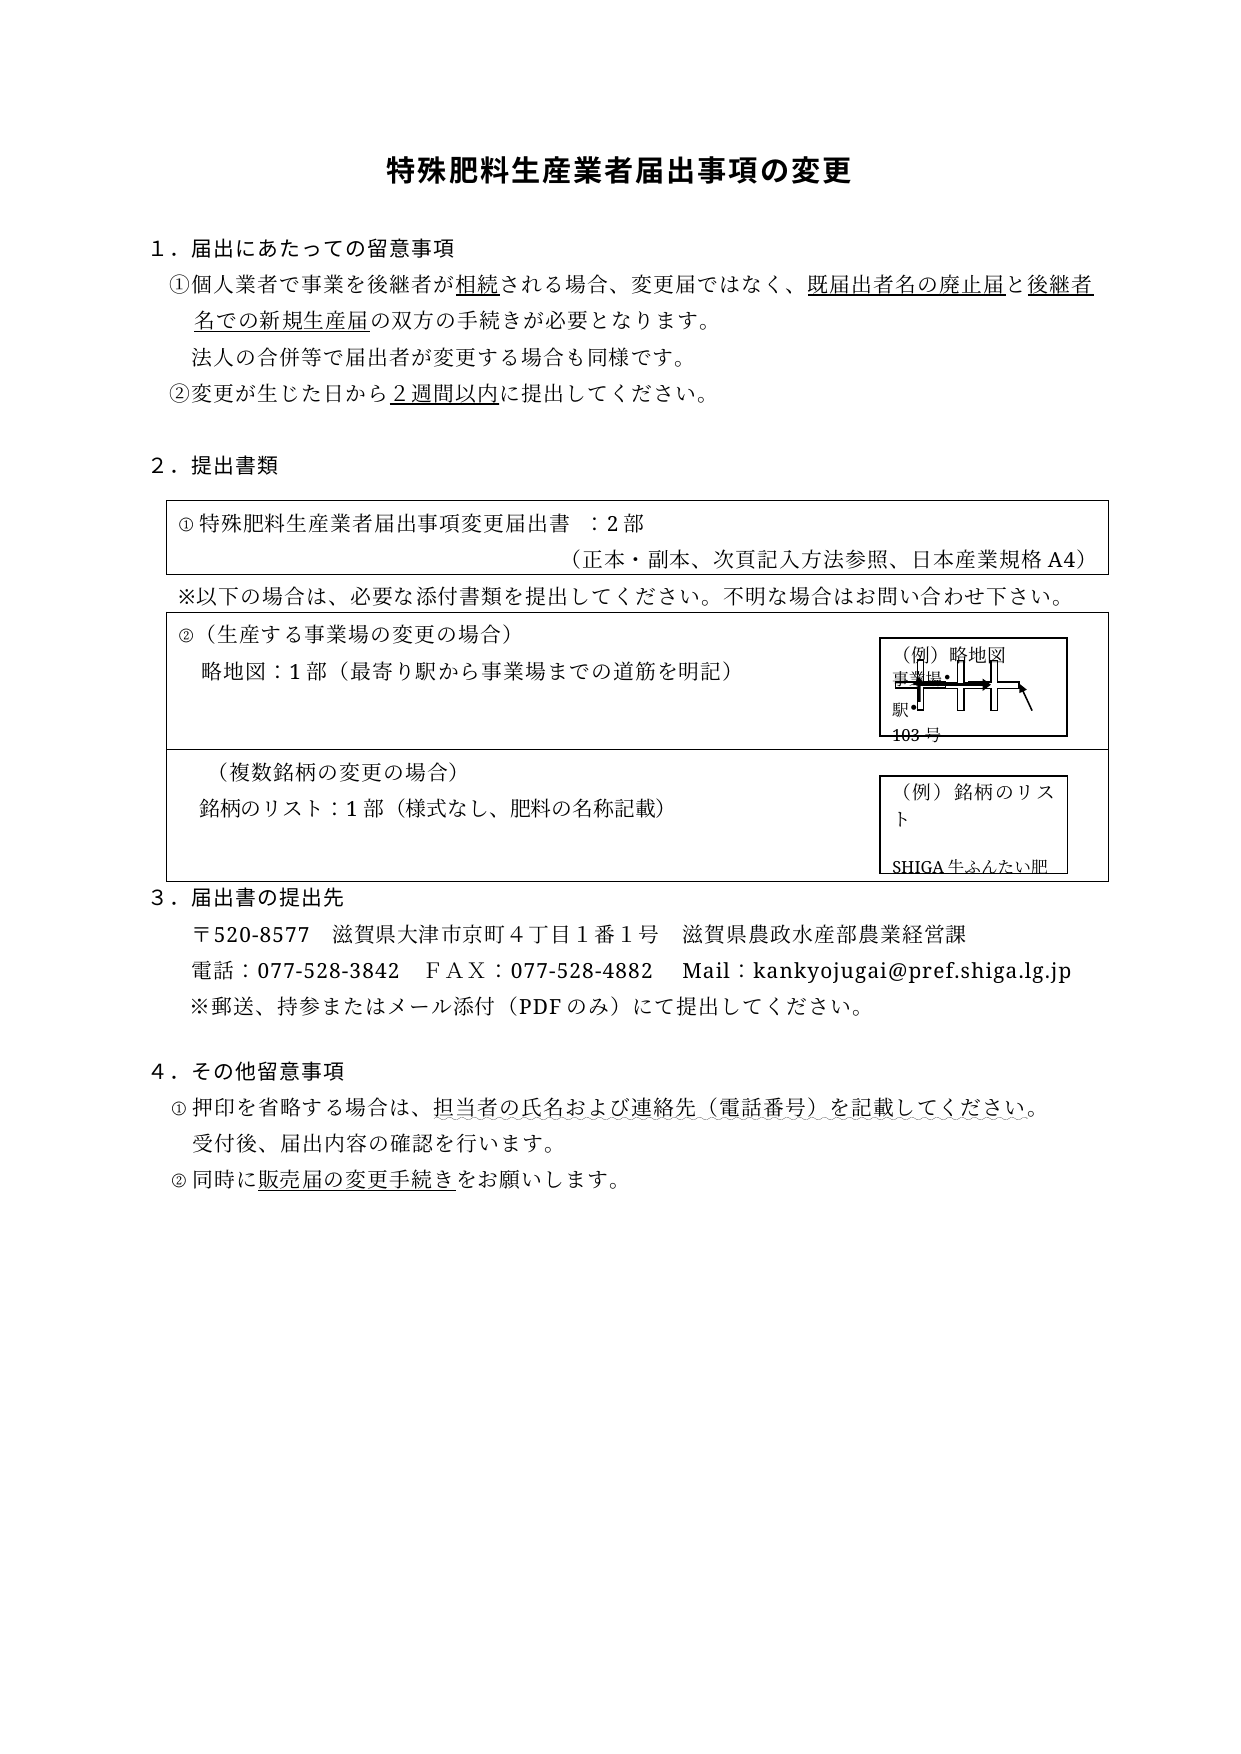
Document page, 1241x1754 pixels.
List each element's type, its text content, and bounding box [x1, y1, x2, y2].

table_cell （複数銘柄の変更の場合） 銘柄のリスト：1部（様式なし、肥料の名称記載） [167, 750, 1108, 881]
text ①押印を省略する場合は、担当者の氏名および連絡先（電話番号）を記載してください。 [171, 1085, 1093, 1122]
table_cell ※以下の場合は、必要な添付書類を提出してください。不明な場合はお問い合わせ下さい。 [167, 575, 1108, 612]
text ②変更が生じた日から２週間以内に提出してください。 [148, 371, 1093, 407]
table_cell ②（生産する事業場の変更の場合） 略地図：1部（最寄り駅から事業場までの道筋を明記） [167, 613, 1108, 749]
table_header ①特殊肥料生産業者届出事項変更届出書：2部 （正本・副本、次頁記入方法参照、日本産業規格A4） [167, 501, 1108, 573]
text ４．その他留意事項 [148, 1049, 1093, 1085]
text 電話：077-528-3842 ＦＡＸ：077-528-4882 Mail：kankyojugai@pref.shiga.lg.jp [148, 948, 1093, 984]
text １．届出にあたっての留意事項 [148, 226, 1093, 262]
text ①個人業者で事業を後継者が相続される場合、変更届ではなく、既届出者名の廃止届と後継者名での新規生産届の双方の手続きが必要となります。 [148, 262, 1093, 335]
text ３．届出書の提出先 [148, 516, 1093, 912]
text ２．提出書類 [148, 444, 1093, 480]
text ※郵送、持参またはメール添付（PDFのみ）にて提出してください。 [148, 984, 1093, 1021]
text 受付後、届出内容の確認を行います。 [193, 1122, 1093, 1158]
text 特殊肥料生産業者届出事項の変更 [148, 148, 1093, 190]
text ②同時に販売届の変更手続きをお願いします。 [171, 1158, 1093, 1194]
text 法人の合併等で届出者が変更する場合も同様です。 [148, 335, 1093, 371]
text 〒520-8577 滋賀県大津市京町４丁目１番１号 滋賀県農政水産部農業経営課 [148, 912, 1093, 948]
